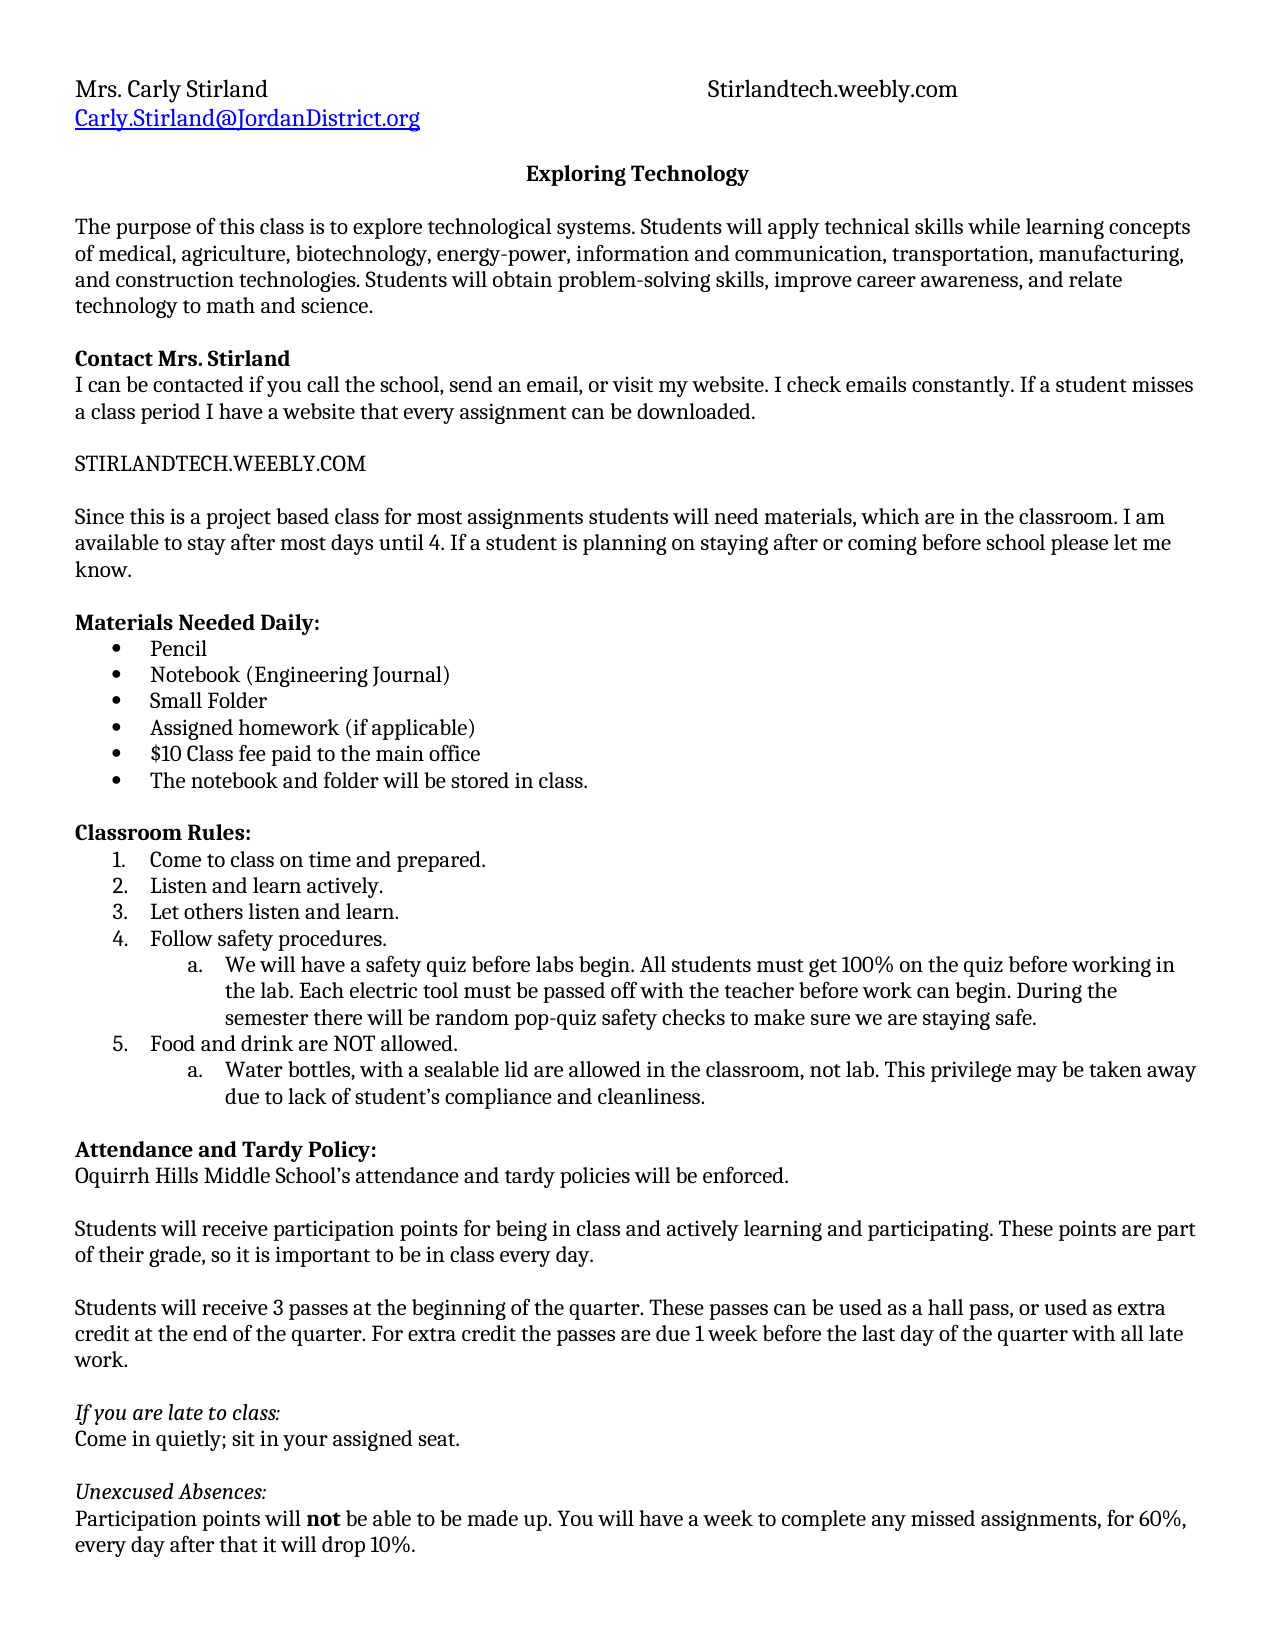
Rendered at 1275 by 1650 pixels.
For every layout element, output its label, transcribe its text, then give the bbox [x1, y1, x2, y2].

text The purpose of this class is to explore technological systems. Students will apply technical skills while learning concepts of medical, agriculture, biotechnology, energy-power, information and communication, transportation, manufacturing, and construction technologies. Students will obtain problem-solving skills, improve career awareness, and relate technology to math and science. [75, 214, 1200, 319]
list Come to class on time and prepared. [112, 846, 1200, 873]
text Students will receive 3 passes at the beginning of the quarter. These passes can be used as a hall pass, or used as extra credit at the end of the quarter. For extra credit the passes are due 1 week before the last day of the quarter with all late work. [75, 1294, 1200, 1373]
text Unexcused Absences: [75, 1479, 1200, 1505]
list Small Folder [112, 688, 1200, 715]
list Water bottles, with a sealable lid are allowed in the classroom, not lab. This privilege may be taken away due to lack of student’s compliance and cleanliness. [187, 1057, 1200, 1110]
text Materials Needed Daily: [75, 609, 1200, 636]
text Oquirrh Hills Middle School’s attendance and tardy policies will be enforced. [75, 1163, 1200, 1189]
text Participation points will not be able to be made up. You will have a week to complete any missed assignments, for 60%, every day after that it will drop 10%. [75, 1505, 1200, 1558]
text Classroom Rules: [75, 820, 1200, 846]
list We will have a safety quiz before labs begin. All students must get 100% on the quiz before working in the lab. Each electric tool must be passed off with the teacher before work can begin. During the semester there will be random pop-quiz safety checks to make sure we are staying safe. [187, 952, 1200, 1031]
text If you are late to class: [75, 1400, 1200, 1426]
list Let others listen and learn. [112, 899, 1200, 926]
text Come in quietly; sit in your assigned seat. [75, 1426, 1200, 1453]
list $10 Class fee paid to the main office [112, 741, 1200, 767]
list Food and drink are NOT allowed. [112, 1031, 1200, 1057]
text STIRLANDTECH.WEEBLY.COM [75, 451, 1200, 477]
text Attendance and Tardy Policy: [75, 1136, 1200, 1163]
list Assigned homework (if applicable) [112, 715, 1200, 741]
list Listen and learn actively. [112, 873, 1200, 899]
text Contact Mrs. Stirland [75, 346, 1200, 372]
list Notebook (Engineering Journal) [112, 662, 1200, 688]
text Since this is a project based class for most assignments students will need materials, which are in the classroom. I am available to stay after most days until 4. If a student is planning on staying after or coming before school please let me know. [75, 504, 1200, 583]
list Pencil [112, 636, 1200, 662]
text I can be contacted if you call the school, send an email, or visit my website. I check emails constantly. If a student misses a class period I have a website that every assignment can be downloaded. [75, 372, 1200, 425]
text Exploring Technology [75, 161, 1200, 188]
list The notebook and folder will be stored in class. [112, 767, 1200, 794]
list Follow safety procedures. [112, 926, 1200, 952]
text Students will receive participation points for being in class and actively learning and participating. These points are part of their grade, so it is important to be in class every day. [75, 1215, 1200, 1268]
